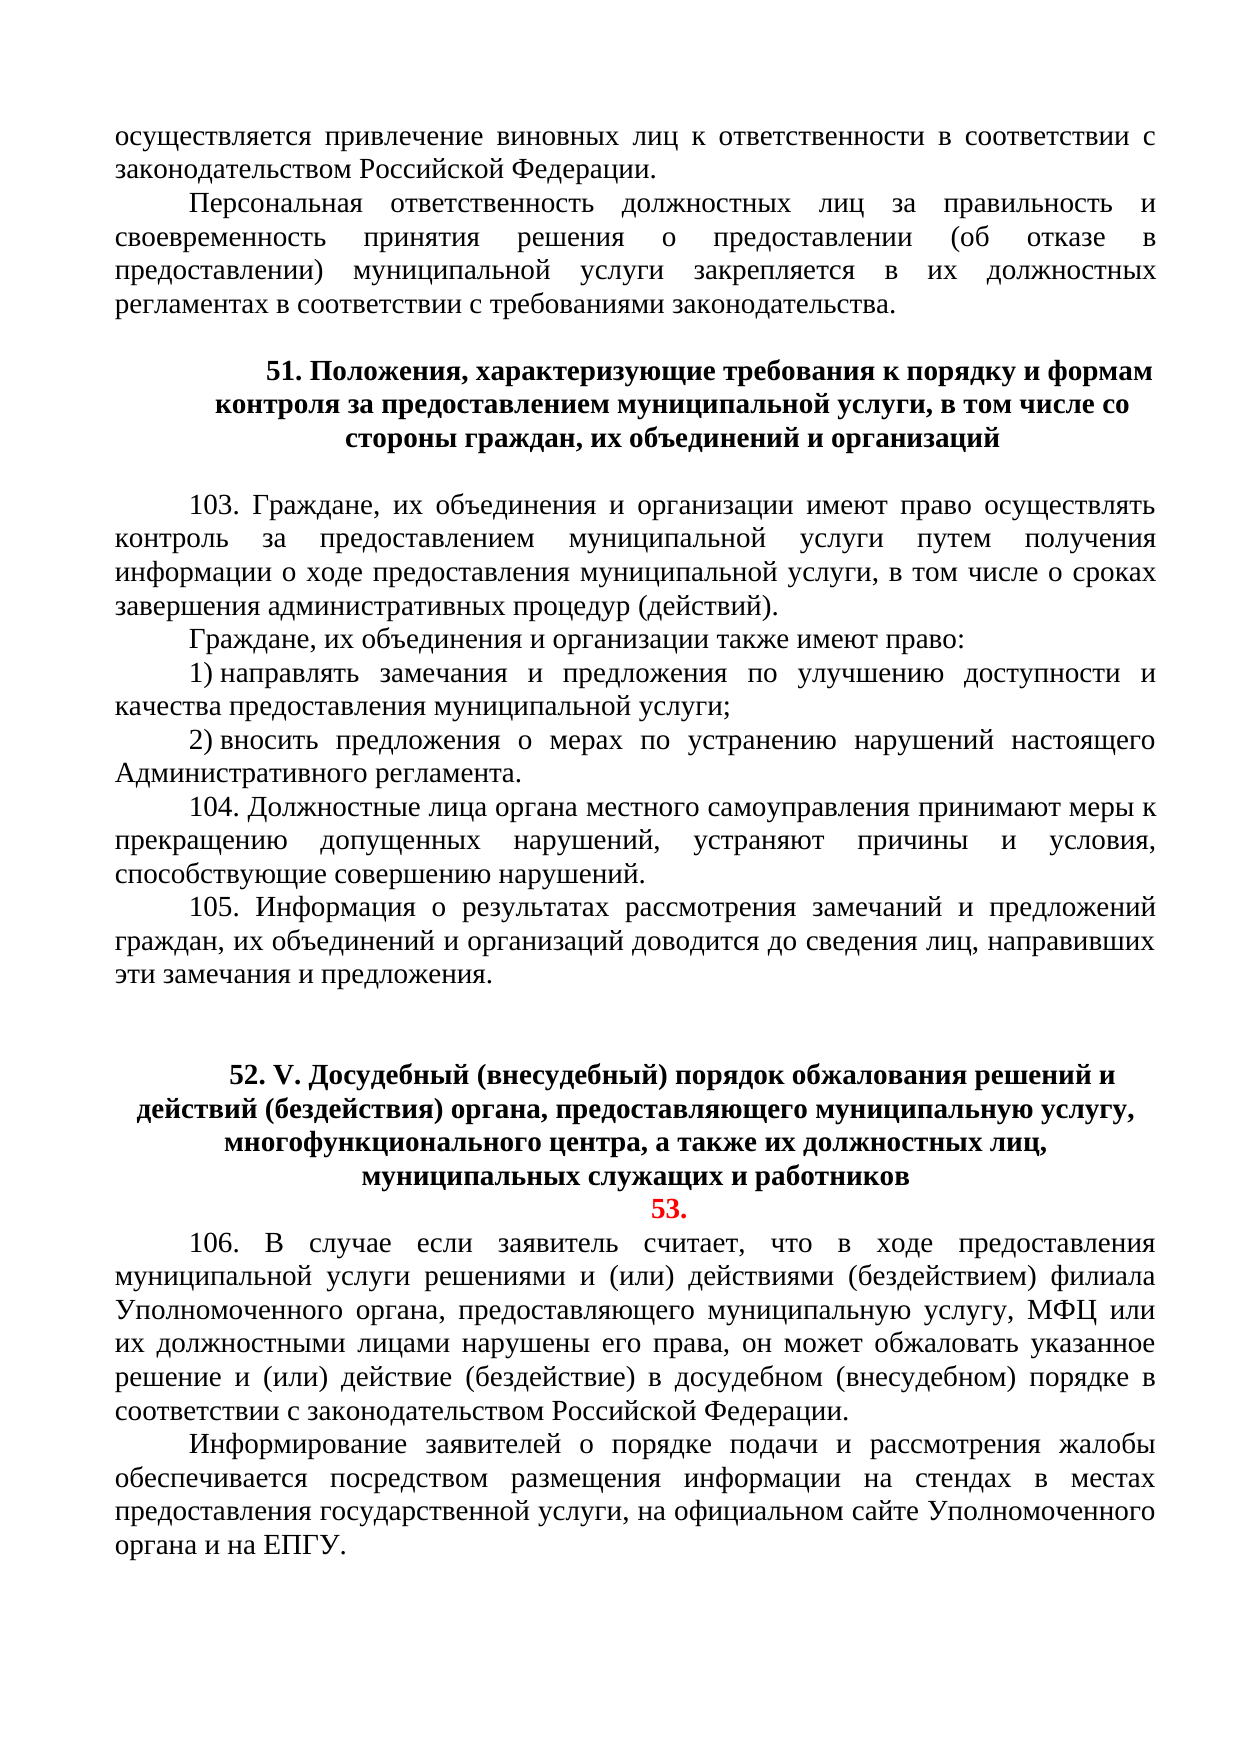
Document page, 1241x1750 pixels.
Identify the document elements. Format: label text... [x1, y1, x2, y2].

text 1) направлять замечания и предложения по улучшению доступности и качества предоставления муниципальной услуги; [114, 655, 1157, 722]
text Граждане, их объединения и организации также имеют право: [114, 621, 1157, 655]
list 106. В случае если заявитель считает, что в ходе предоставления муниципальной услуги решениями и (или) действиями (бездействием) филиала Уполномоченного органа, предоставляющего муниципальную услугу, МФЦ или их должностными лицами нарушены его права, он может обжаловать указанное решение и (или) действие (бездействие) в досудебном (внесудебном) порядке в соответствии с законодательством Российской Федерации. [114, 1225, 1157, 1426]
text Персональная ответственность должностных лиц за правильность и своевременность принятия решения о предоставлении (об отказе в предоставлении) муниципальной услуги закрепляется в их должностных регламентах в соответствии с требованиями законодательства. [114, 185, 1157, 319]
list Информирование заявителей о порядке подачи и рассмотрения жалобы обеспечивается посредством размещения информации на стендах в местах предоставления государственной услуги, на официальном сайте Уполномоченного органа и на ЕПГУ. [114, 1426, 1157, 1560]
list 103. Граждане, их объединения и организации имеют право осуществлять контроль за предоставлением муниципальной услуги путем получения информации о ходе предоставления муниципальной услуги, в том числе о сроках завершения административных процедур (действий). [114, 487, 1157, 621]
list 104. Должностные лица органа местного самоуправления принимают меры к прекращению допущенных нарушений, устраняют причины и условия, способствующие совершению нарушений. [114, 789, 1157, 889]
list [114, 118, 1157, 185]
subtitle V. Досудебный (внесудебный) порядок обжалования решений и действий (бездействия) органа, предоставляющего муниципальную услугу, многофункционального центра, а также их должностных лиц, муниципальных служащих и работников [114, 1057, 1157, 1191]
subtitle Положения, характеризующие требования к порядку и формам контроля за предоставлением муниципальной услуги, в том числе со стороны граждан, их объединений и организаций [188, 353, 1157, 453]
text 2) вносить предложения о мерах по устранению нарушений настоящего Административного регламента. [114, 722, 1157, 789]
list 105. Информация о результатах рассмотрения замечаний и предложений граждан, их объединений и организаций доводится до сведения лиц, направивших эти замечания и предложения. [114, 889, 1157, 990]
